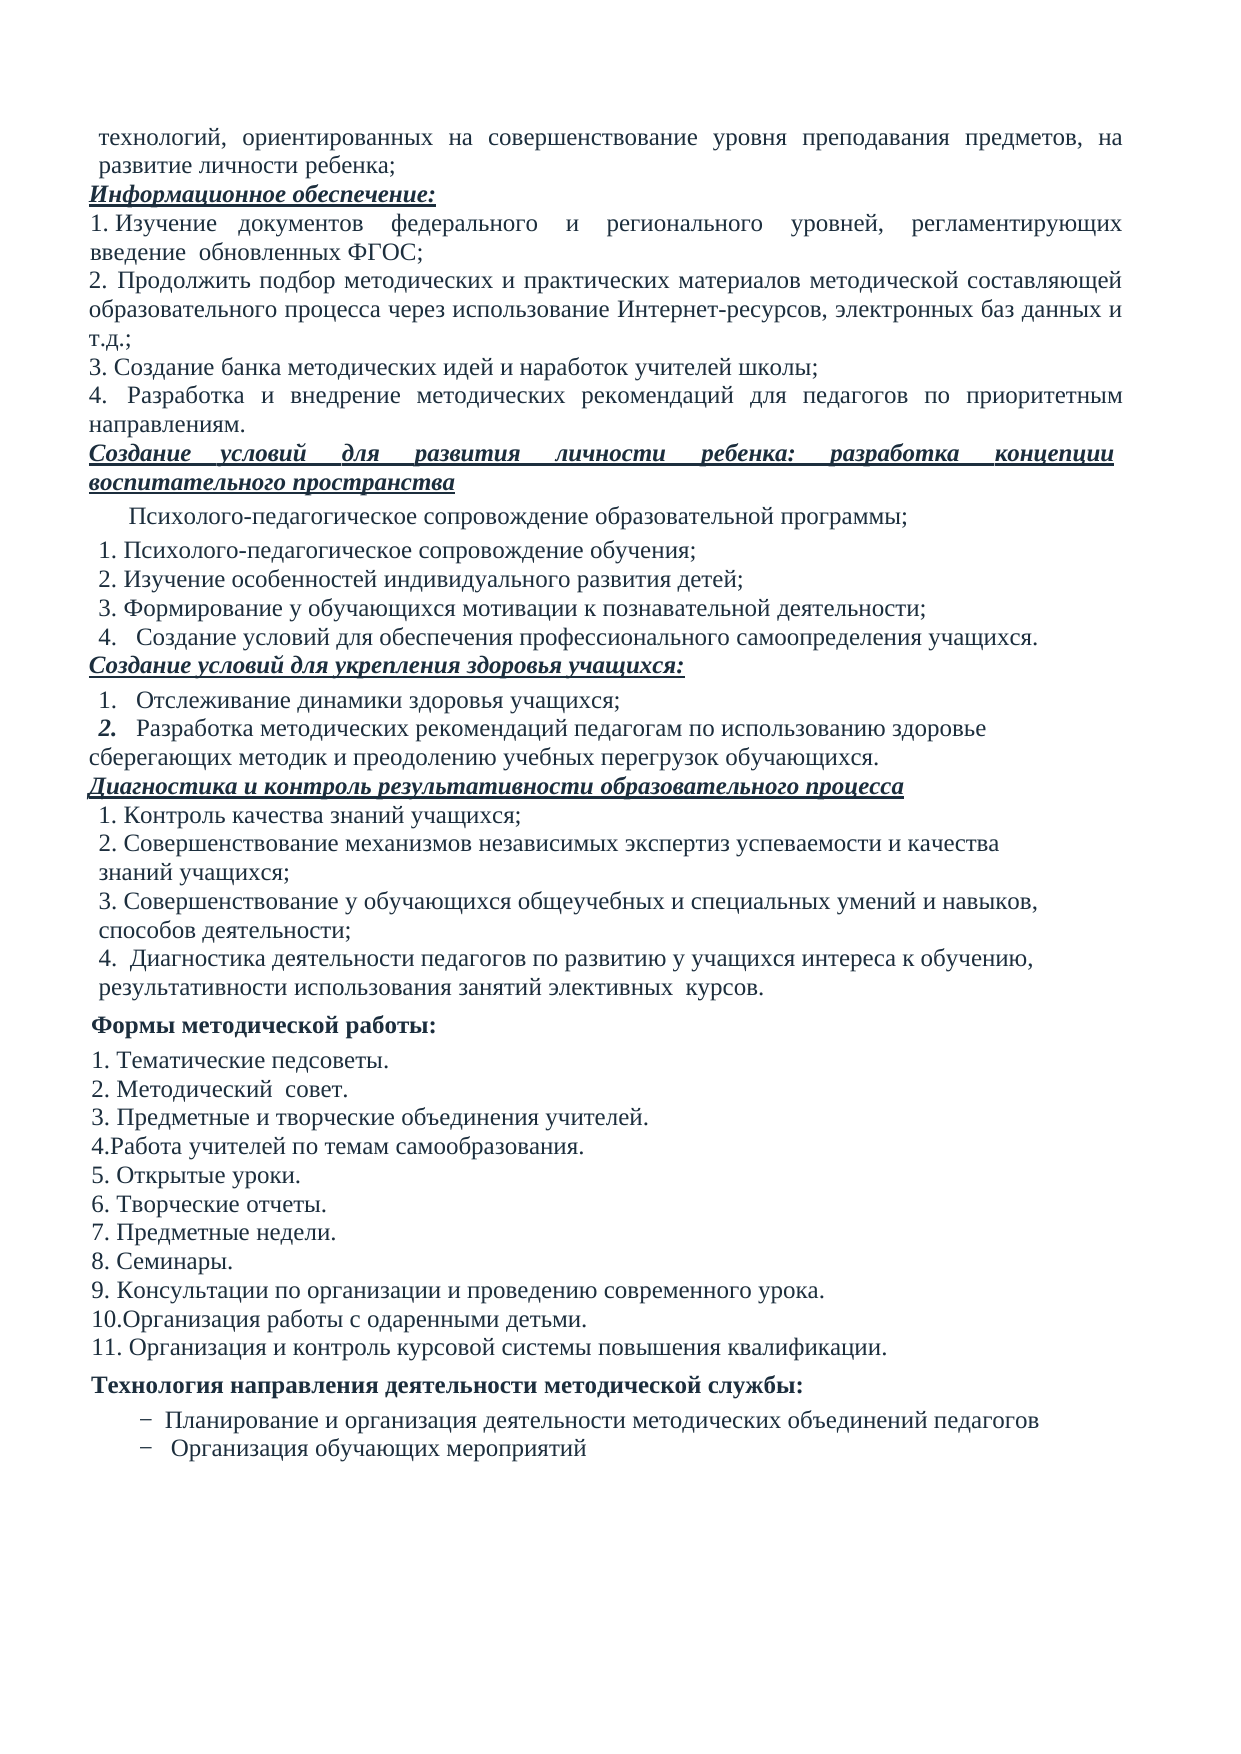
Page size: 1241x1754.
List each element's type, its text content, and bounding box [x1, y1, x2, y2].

list Изучение документов федерального и регионального уровней, регламентирующих введение обновленных ФГОС; [90, 208, 1123, 265]
list Совершенствование механизмов независимых экспертиз успеваемости и качества знаний учащихся; [98, 828, 1000, 886]
list Тематические педсоветы. [91, 1045, 1240, 1074]
list Контроль качества знаний учащихся; [98, 800, 1240, 828]
subtitle Информационное обеспечение: [89, 179, 1240, 208]
list Предметные недели. [91, 1217, 1240, 1246]
list Создание условий для обеспечения профессионального самоопределения учащихся. [98, 622, 1240, 651]
text воспитательного пространства [89, 467, 1240, 495]
text технологий, ориентированных на совершенствование уровня преподавания предметов, на развитие личности ребенка; [98, 122, 1123, 179]
list Творческие отчеты. [91, 1189, 1240, 1217]
list Разработка методических рекомендаций педагогам по использованию здоровье сберегающих методик и преодолению учебных перегрузок обучающихся. Диагностика и контроль результативности образовательного процесса [89, 713, 1000, 800]
list Семинары. [91, 1246, 1240, 1275]
list Создание банка методических идей и наработок учителей школы; [89, 352, 1240, 380]
list Предметные и творческие объединения учителей. 4.Работа учителей по темам самообразования. [91, 1102, 649, 1160]
list Методический совет. [91, 1074, 1240, 1102]
list Диагностика деятельности педагогов по развитию у учащихся интереса к обучению, результативности использования занятий элективных курсов. [98, 943, 1034, 1001]
list Консультации по организации и проведению современного урока. 10.Организация работы с одаренными детьми. [91, 1275, 825, 1332]
list Совершенствование у обучающихся общеучебных и специальных умений и навыков, способов деятельности; [98, 886, 1039, 943]
list Психолого-педагогическое сопровождение обучения; [98, 536, 1240, 564]
list Организация и контроль курсовой системы повышения квалификации. [91, 1332, 1240, 1361]
list Открытые уроки. [91, 1160, 1240, 1189]
text − Планирование и организация деятельности методических объединений педагогов [139, 1405, 1240, 1433]
list Продолжить подбор методических и практических материалов методической составляющей образовательного процесса через использование Интернет-ресурсов, электронных баз данных и т.д.; [89, 265, 1123, 352]
subtitle Формы методической работы: [91, 1010, 1240, 1039]
text − Организация обучающих мероприятий [139, 1433, 1240, 1464]
subtitle Создание условий для развития личности ребенка: разработка концепции [89, 438, 1240, 467]
list Формирование у обучающихся мотивации к познавательной деятельности; [98, 593, 1240, 622]
text Психолого-педагогическое сопровождение образовательной программы; [128, 501, 1240, 530]
list Отслеживание динамики здоровья учащихся; [98, 685, 1240, 713]
list Изучение особенностей индивидуального развития детей; [98, 564, 1240, 593]
subtitle Технология направления деятельности методической службы: [91, 1371, 1240, 1399]
list Разработка и внедрение методических рекомендаций для педагогов по приоритетным направлениям. [89, 380, 1123, 438]
subtitle Создание условий для укрепления здоровья учащихся: [89, 651, 1240, 679]
